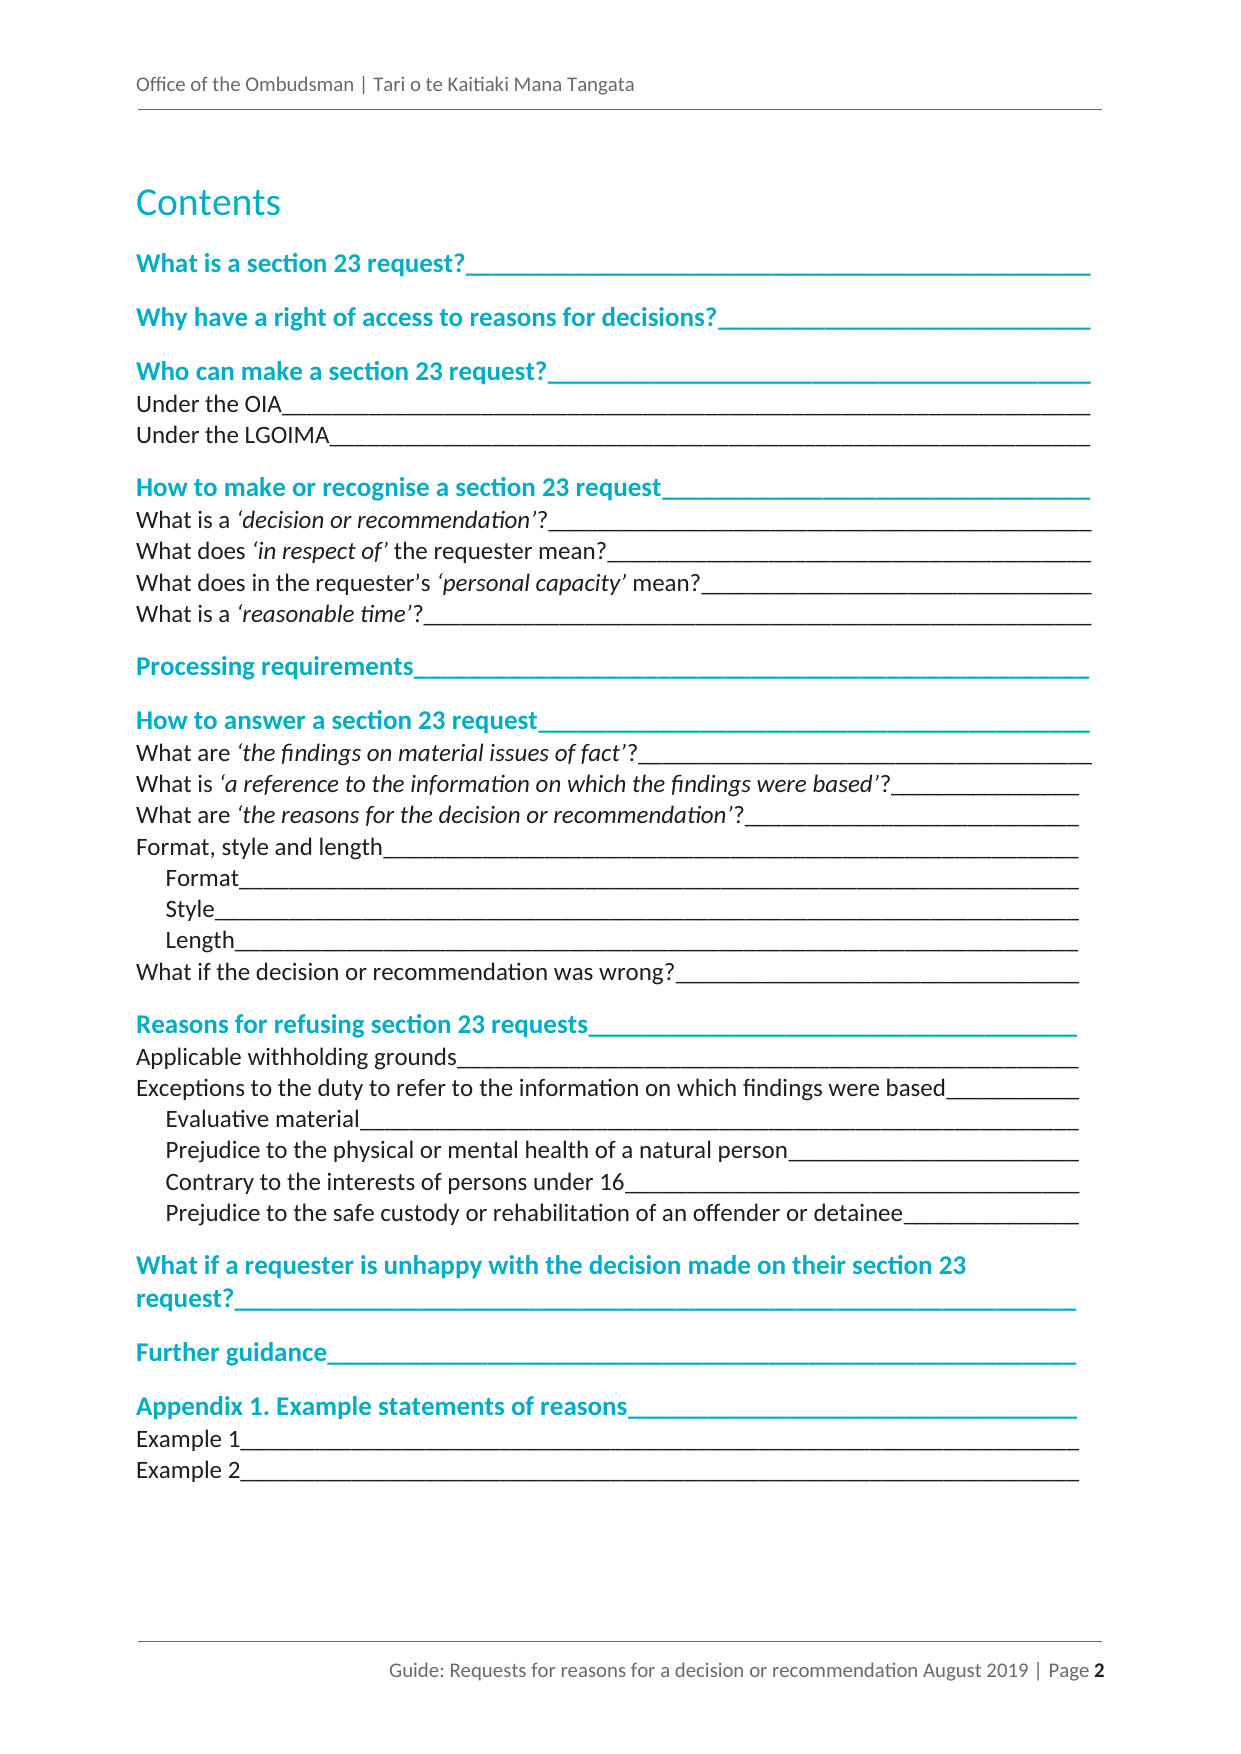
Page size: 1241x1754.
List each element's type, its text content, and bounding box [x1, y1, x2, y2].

text Reasons for refusing section 23 requests 14 [136, 1007, 1060, 1040]
text How to make or recognise a section 23 request 5 [136, 470, 1060, 503]
text Prejudice to the safe custody or rehabilitation of an offender or detainee 19 [165, 1196, 1060, 1227]
text Applicable withholding grounds 14 [136, 1040, 1060, 1071]
text How to answer a section 23 request 9 [136, 703, 1060, 736]
text What are ‘the findings on material issues of fact’? 9 [136, 736, 1060, 767]
text Prejudice to the physical or mental health of a natural person 19 [165, 1134, 1060, 1165]
text What if the decision or recommendation was wrong? 12 [136, 955, 1060, 986]
text Appendix 1. Example statements of reasons 21 [136, 1389, 1060, 1422]
text What does ‘in respect of’ the requester mean? 7 [136, 535, 1060, 566]
text Evaluative material 16 [165, 1102, 1060, 1134]
text Length 12 [165, 924, 1060, 955]
text What does in the requester’s ‘personal capacity’ mean? 7 [136, 566, 1060, 597]
text Why have a right of access to reasons for decisions? 3 [136, 300, 1060, 333]
text Example 1 21 [136, 1422, 1060, 1453]
subtitle Contents [136, 177, 1075, 226]
text Format, style and length 11 [136, 830, 1060, 861]
text What is a ‘reasonable time’? 7 [136, 597, 1060, 628]
text Further guidance 20 [136, 1335, 1060, 1368]
text What is a ‘decision or recommendation’? 6 [136, 503, 1060, 535]
text Exceptions to the duty to refer to the information on which findings were based 16 [136, 1071, 1060, 1102]
text Processing requirements 8 [136, 649, 1060, 682]
text Contrary to the interests of persons under 16 19 [165, 1165, 1060, 1196]
text Style 12 [165, 892, 1060, 924]
text Who can make a section 23 request? 4 [136, 354, 1060, 387]
text Under the LGOIMA 5 [136, 418, 1060, 449]
text What is a section 23 request? 3 [136, 246, 1060, 279]
text Under the OIA 5 [136, 387, 1060, 418]
text Example 2 22 [136, 1453, 1060, 1484]
text What are ‘the reasons for the decision or recommendation’? 10 [136, 799, 1060, 830]
text What if a requester is unhappy with the decision made on their section 23 request? 19 [136, 1248, 1060, 1314]
text Format 11 [165, 861, 1060, 892]
text What is ‘a reference to the information on which the findings were based’? 10 [136, 767, 1060, 799]
